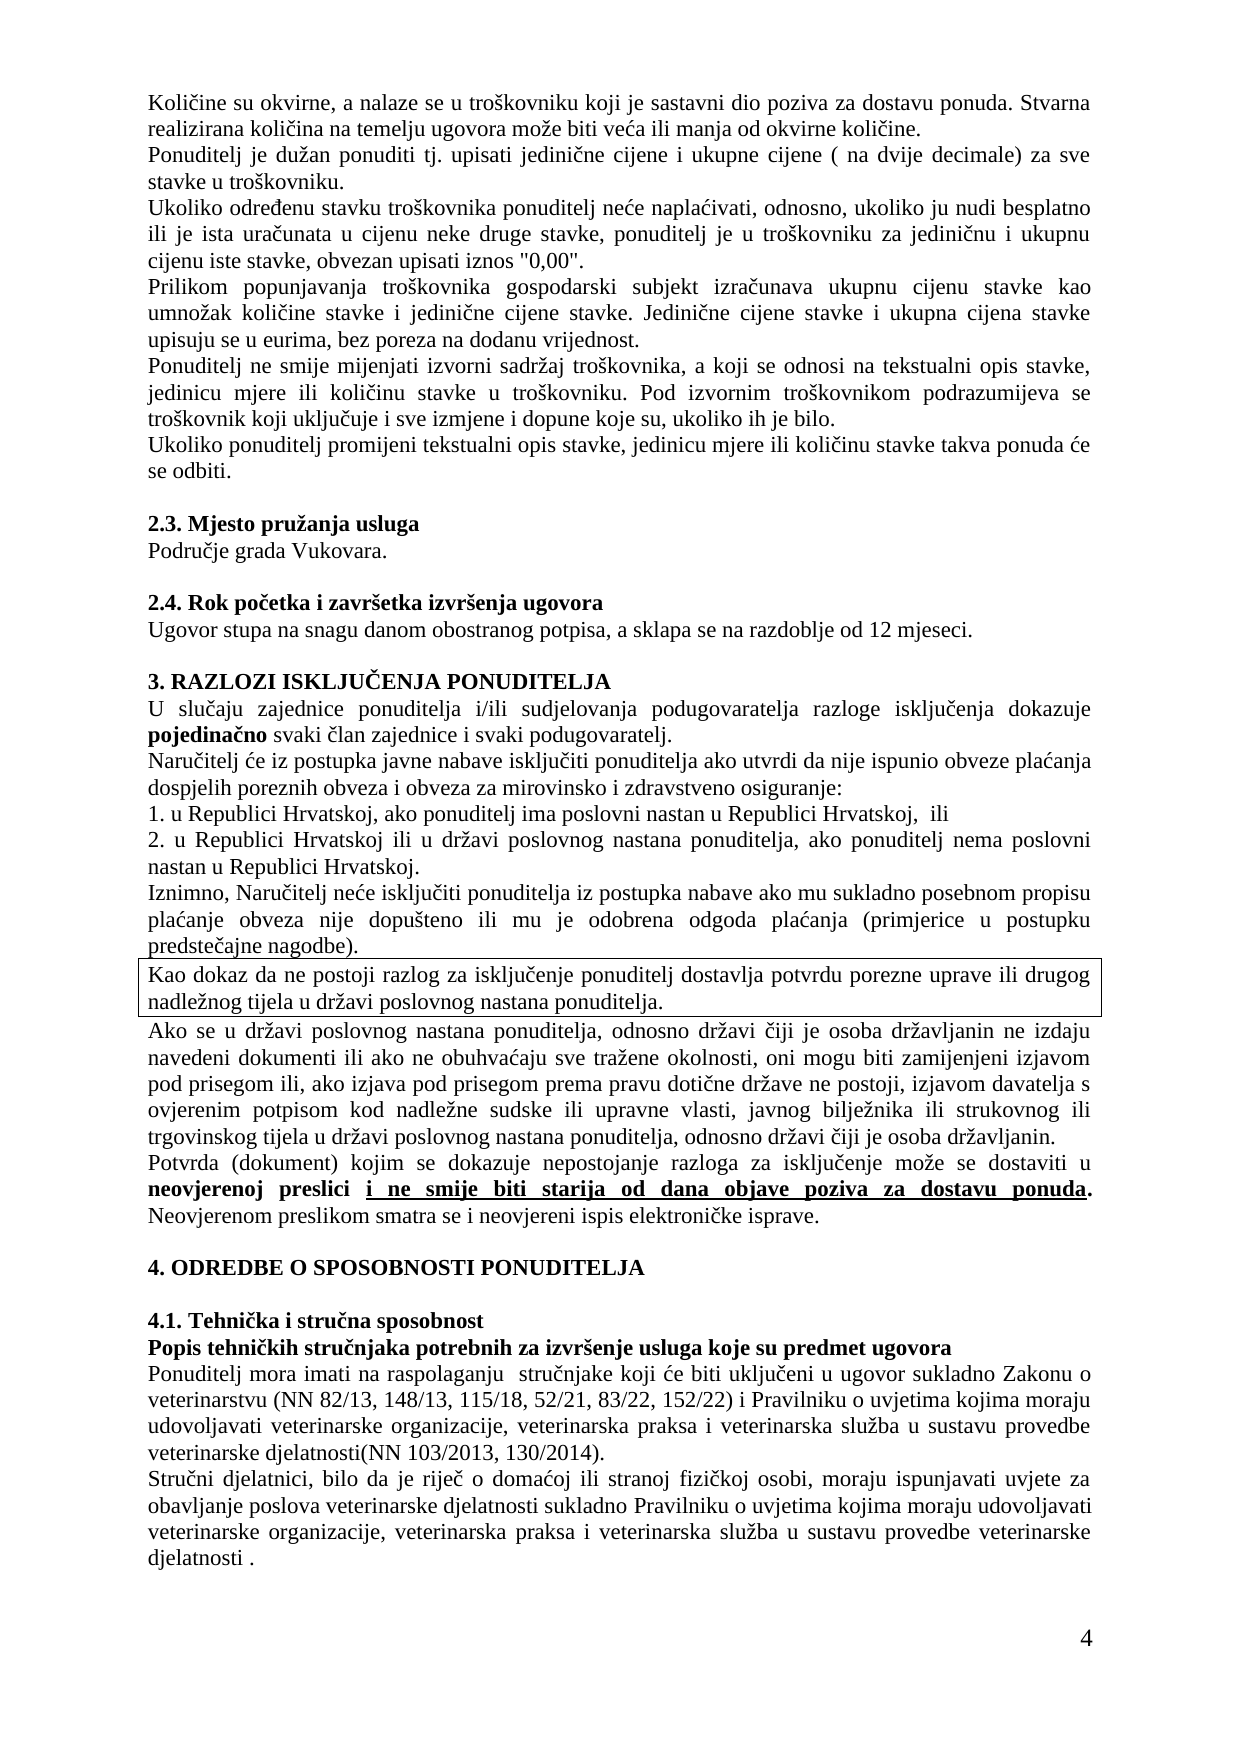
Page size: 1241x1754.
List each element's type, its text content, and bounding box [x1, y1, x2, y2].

text Ugovor stupa na snagu danom obostranog potpisa, a sklapa se na razdoblje od 12 mjeseci. [148, 616, 1092, 642]
text 4.1. Tehnička i stručna sposobnost [148, 1307, 1092, 1333]
text Ukoliko ponuditelj promijeni tekstualni opis stavke, jedinicu mjere ili količinu stavke takva ponuda će se odbiti. [148, 431, 1092, 484]
text Količine su okvirne, a nalaze se u troškovniku koji je sastavni dio poziva za dostavu ponuda. Stvarna realizirana količina na temelju ugovora može biti veća ili manja od okvirne količine. [148, 89, 1092, 141]
text 1. u Republici Hrvatskoj, ako ponuditelj ima poslovni nastan u Republici Hrvatskoj, ili [148, 800, 1092, 827]
text Popis tehničkih stručnjaka potrebnih za izvršenje usluga koje su predmet ugovora [148, 1333, 1092, 1360]
text Potvrda (dokument) kojim se dokazuje nepostojanje razloga za isključenje može se dostaviti u neovjerenoj preslici i ne smije biti starija od dana objave poziva za dostavu ponuda. Neovjerenom preslikom smatra se i neovjereni ispis elektroničke isprave. [148, 1149, 1092, 1228]
subtitle 4. ODREDBE O SPOSOBNOSTI PONUDITELJA [148, 1254, 1092, 1281]
text Ponuditelj je dužan ponuditi tj. upisati jedinične cijene i ukupne cijene ( na dvije decimale) za sve stavke u troškovniku. [148, 141, 1092, 194]
text Kao dokaz da ne postoji razlog za isključenje ponuditelj dostavlja potvrdu porezne uprave ili drugog nadležnog tijela u državi poslovnog nastana ponuditelja. [139, 959, 1101, 1016]
text U slučaju zajednice ponuditelja i/ili sudjelovanja podugovaratelja razloge isključenja dokazuje pojedinačno svaki član zajednice i svaki podugovaratelj. [148, 695, 1092, 747]
text Ponuditelj mora imati na raspolaganju stručnjake koji će biti uključeni u ugovor sukladno Zakonu o veterinarstvu (NN 82/13, 148/13, 115/18, 52/21, 83/22, 152/22) i Pravilniku o uvjetima kojima moraju udovoljavati veterinarske organizacije, veterinarska praksa i veterinarska služba u sustavu provedbe veterinarske djelatnosti(NN 103/2013, 130/2014). [148, 1360, 1092, 1465]
text Ponuditelj ne smije mijenjati izvorni sadržaj troškovnika, a koji se odnosi na tekstualni opis stavke, jedinicu mjere ili količinu stavke u troškovniku. Pod izvornim troškovnikom podrazumijeva se troškovnik koji uključuje i sve izmjene i dopune koje su, ukoliko ih je bilo. [148, 352, 1092, 431]
text Prilikom popunjavanja troškovnika gospodarski subjekt izračunava ukupnu cijenu stavke kao umnožak količine stavke i jedinične cijene stavke. Jedinične cijene stavke i ukupna cijena stavke upisuju se u eurima, bez poreza na dodanu vrijednost. [148, 273, 1092, 352]
text 2.4. Rok početka i završetka izvršenja ugovora [148, 589, 1092, 616]
text Naručitelj će iz postupka javne nabave isključiti ponuditelja ako utvrdi da nije ispunio obveze plaćanja dospjelih poreznih obveza i obveza za mirovinsko i zdravstveno osiguranje: [148, 747, 1092, 800]
text Ukoliko određenu stavku troškovnika ponuditelj neće naplaćivati, odnosno, ukoliko ju nudi besplatno ili je ista uračunata u cijenu neke druge stavke, ponuditelj je u troškovniku za jediničnu i ukupnu cijenu iste stavke, obvezan upisati iznos "0,00". [148, 194, 1092, 273]
text Iznimno, Naručitelj neće isključiti ponuditelja iz postupka nabave ako mu sukladno posebnom propisu plaćanje obveza nije dopušteno ili mu je odobrena odgoda plaćanja (primjerice u postupku predstečajne nagodbe). [148, 879, 1092, 958]
text Područje grada Vukovara. [148, 537, 1092, 563]
text Ako se u državi poslovnog nastana ponuditelja, odnosno državi čiji je osoba državljanin ne izdaju navedeni dokumenti ili ako ne obuhvaćaju sve tražene okolnosti, oni mogu biti zamijenjeni izjavom pod prisegom ili, ako izjava pod prisegom prema pravu dotične države ne postoji, izjavom davatelja s ovjerenim potpisom kod nadležne sudske ili upravne vlasti, javnog bilježnika ili strukovnog ili trgovinskog tijela u državi poslovnog nastana ponuditelja, odnosno državi čiji je osoba državljanin. [148, 1017, 1092, 1149]
text 2.3. Mjesto pružanja usluga [148, 510, 1092, 537]
subtitle 3. RAZLOZI ISKLJUČENJA PONUDITELJA [148, 668, 1092, 695]
text Stručni djelatnici, bilo da je riječ o domaćoj ili stranoj fizičkoj osobi, moraju ispunjavati uvjete za obavljanje poslova veterinarske djelatnosti sukladno Pravilniku o uvjetima kojima moraju udovoljavati veterinarske organizacije, veterinarska praksa i veterinarska služba u sustavu provedbe veterinarske djelatnosti . [148, 1465, 1092, 1571]
text 2. u Republici Hrvatskoj ili u državi poslovnog nastana ponuditelja, ako ponuditelj nema poslovni nastan u Republici Hrvatskoj. [148, 827, 1092, 879]
